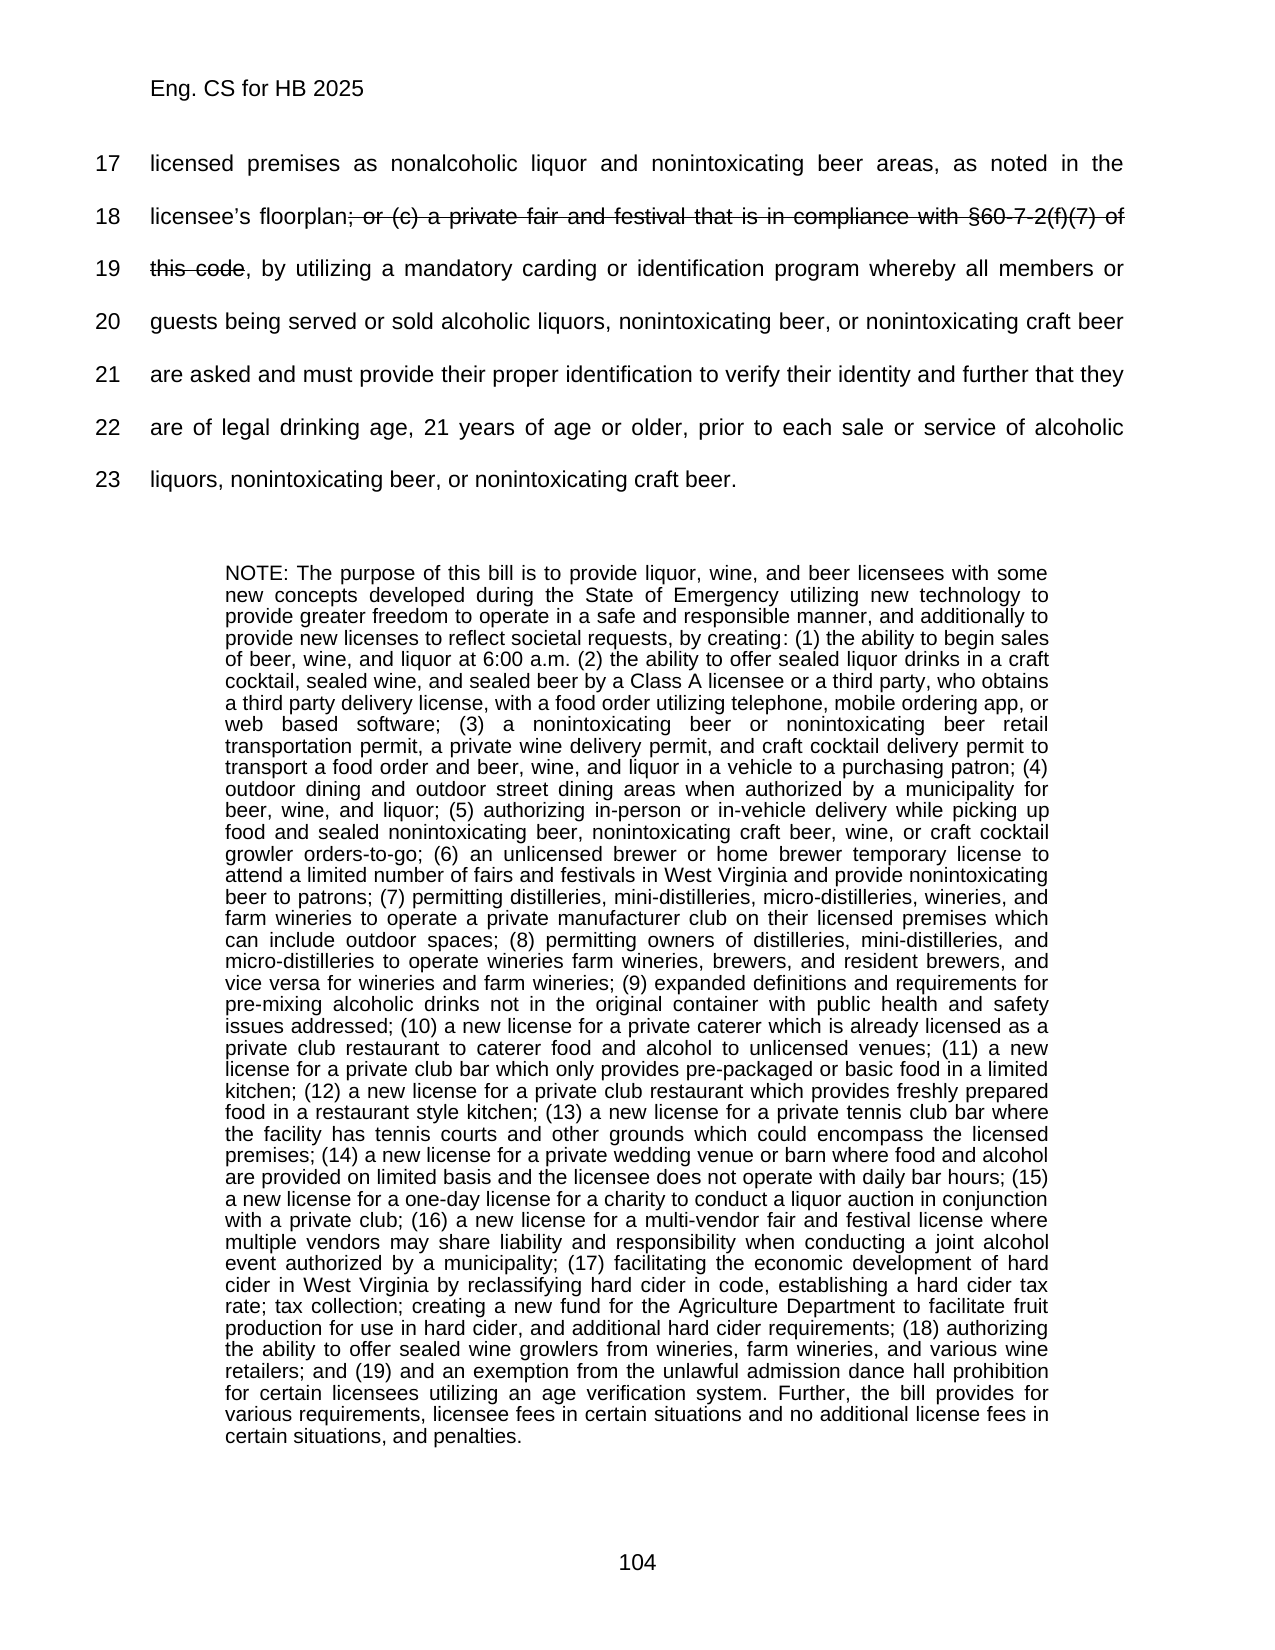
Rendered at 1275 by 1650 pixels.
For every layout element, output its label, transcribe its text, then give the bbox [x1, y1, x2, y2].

text NOTE: The purpose of this bill is to provide liquor, wine, and beer licensees with some new concepts developed during the State of Emergency utilizing new technology to provide greater freedom to operate in a safe and responsible manner, and additionally to provide new licenses to reflect societal requests, by creating: (1) the ability to begin sales of beer, wine, and liquor at 6:00 a.m. (2) the ability to offer sealed liquor drinks in a craft cocktail, sealed wine, and sealed beer by a Class A licensee or a third party, who obtains a third party delivery license, with a food order utilizing telephone, mobile ordering app, or web based software; (3) a nonintoxicating beer or nonintoxicating beer retail transportation permit, a private wine delivery permit, and craft cocktail delivery permit to transport a food order and beer, wine, and liquor in a vehicle to a purchasing patron; (4) outdoor dining and outdoor street dining areas when authorized by a municipality for beer, wine, and liquor; (5) authorizing in-person or in-vehicle delivery while picking up food and sealed nonintoxicating beer, nonintoxicating craft beer, wine, or craft cocktail growler orders-to-go; (6) an unlicensed brewer or home brewer temporary license to attend a limited number of fairs and festivals in West Virginia and provide nonintoxicating beer to patrons; (7) permitting distilleries, mini-distilleries, micro-distilleries, wineries, and farm wineries to operate a private manufacturer club on their licensed premises which can include outdoor spaces; (8) permitting owners of distilleries, mini-distilleries, and micro-distilleries to operate wineries farm wineries, brewers, and resident brewers, and vice versa for wineries and farm wineries; (9) expanded definitions and requirements for pre-mixing alcoholic drinks not in the original container with public health and safety issues addressed; (10) a new license for a private caterer which is already licensed as a private club restaurant to caterer food and alcohol to unlicensed venues; (11) a new license for a private club bar which only provides pre-packaged or basic food in a limited kitchen; (12) a new license for a private club restaurant which provides freshly prepared food in a restaurant style kitchen; (13) a new license for a private tennis club bar where the facility has tennis courts and other grounds which could encompass the licensed premises; (14) a new license for a private wedding venue or barn where food and alcohol are provided on limited basis and the licensee does not operate with daily bar hours; (15) a new license for a one-day license for a charity to conduct a liquor auction in conjunction with a private club; (16) a new license for a multi-vendor fair and festival license where multiple vendors may share liability and responsibility when conducting a joint alcohol event authorized by a municipality; (17) facilitating the economic development of hard cider in West Virginia by reclassifying hard cider in code, establishing a hard cider tax rate; tax collection; creating a new fund for the Agriculture Department to facilitate fruit production for use in hard cider, and additional hard cider requirements; (18) authorizing the ability to offer sealed wine growlers from wineries, farm wineries, and various wine retailers; and (19) and an exemption from the unlawful admission dance hall prohibition for certain licensees utilizing an age verification system. Further, the bill provides for various requirements, licensee fees in certain situations and no additional license fees in certain situations, and penalties. [225, 563, 1050, 1447]
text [150, 150, 1125, 493]
